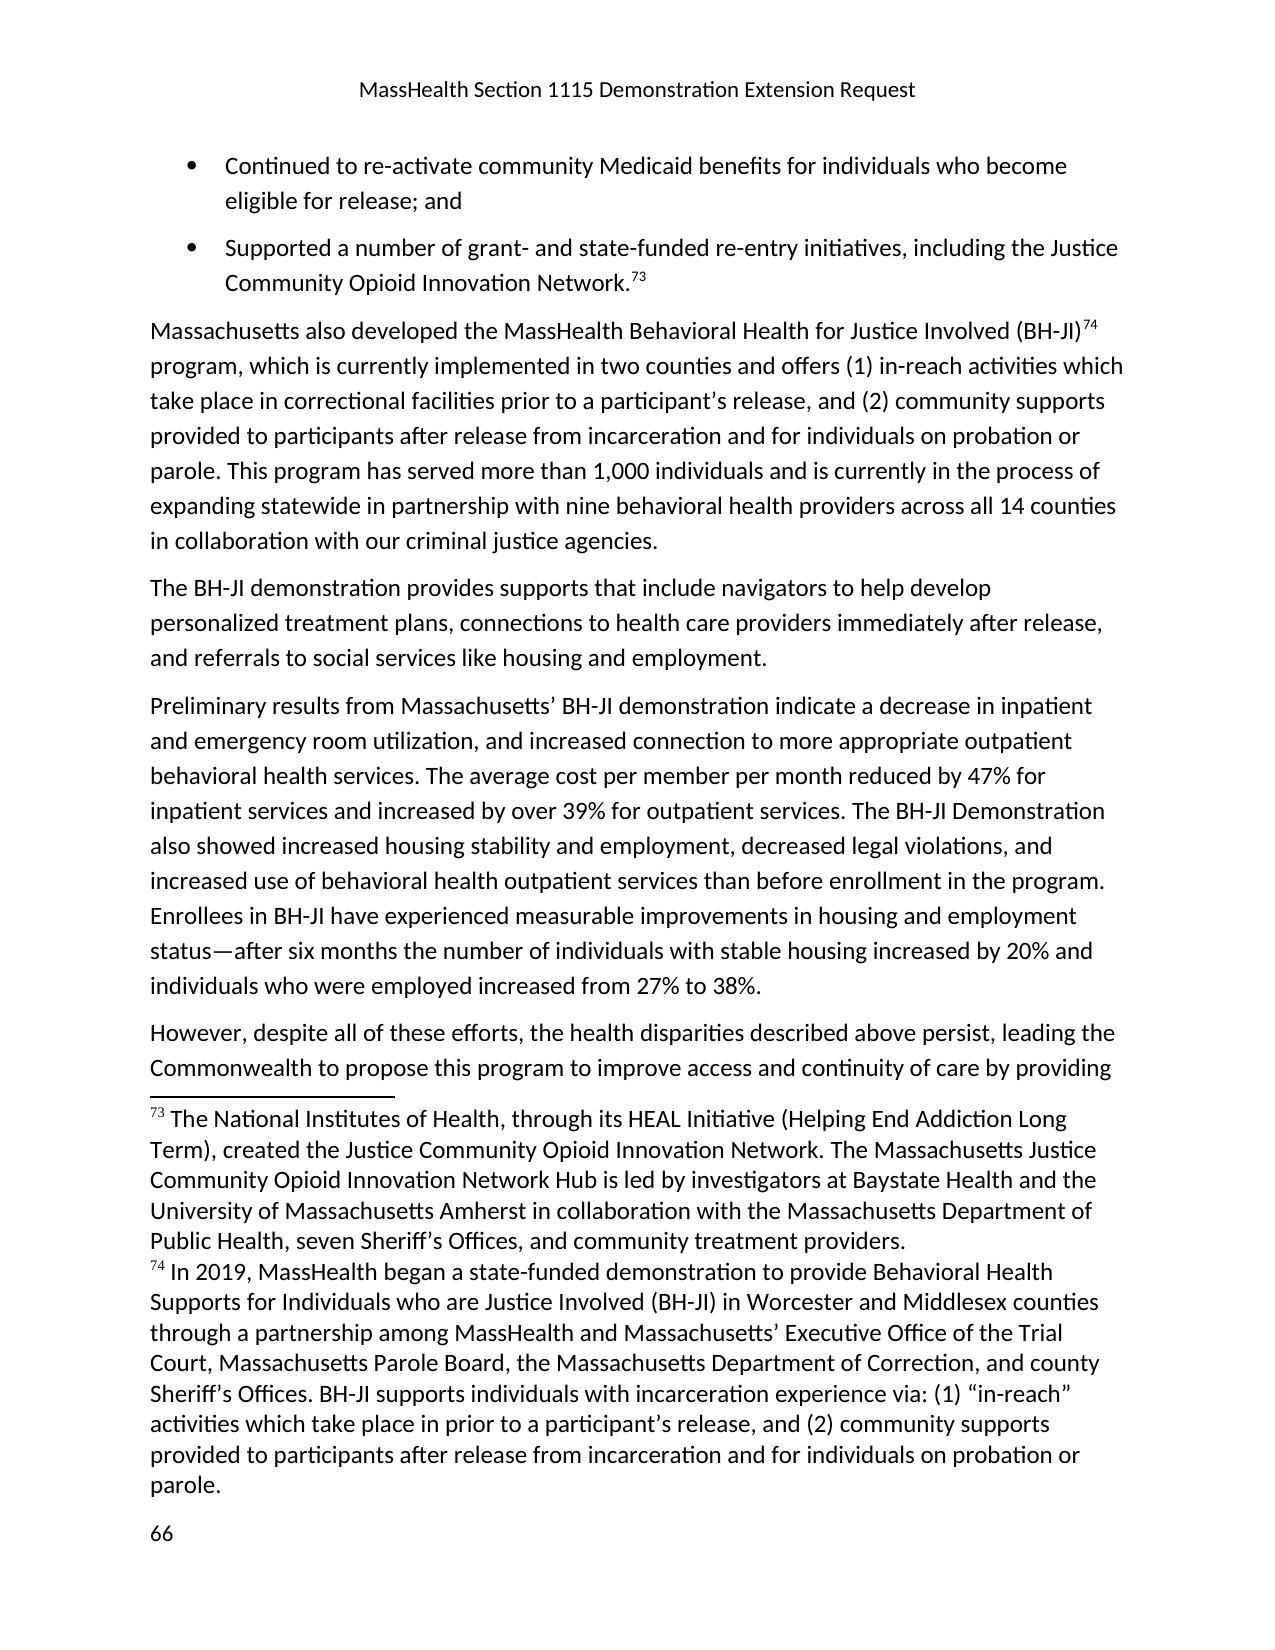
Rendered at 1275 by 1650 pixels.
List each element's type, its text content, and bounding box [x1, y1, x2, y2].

text The BH-JI demonstration provides supports that include navigators to help develop personalized treatment plans, connections to health care providers immediately after release, and referrals to social services like housing and employment. [150, 572, 1125, 673]
text Massachusetts also developed the MassHealth Behavioral Health for Justice Involved (BH-JI) program, which is currently implemented in two counties and offers (1) in-reach activities which take place in correctional facilities prior to a participant’s release, and (2) community supports provided to participants after release from incarceration and for individuals on probation or parole. This program has served more than 1,000 individuals and is currently in the process of expanding statewide in partnership with nine behavioral health providers across all 14 counties in collaboration with our criminal justice agencies. [150, 315, 1125, 556]
text However, despite all of these efforts, the health disparities described above persist, leading the Commonwealth to propose this program to improve access and continuity of care by providing Medicaid coverage to vulnerable populations prior to release, and to provide ongoing MassHealth coverage for youth who are committed to the care or custody of DYS. [150, 1017, 1125, 1083]
list Supported a number of grant- and state-funded re-entry initiatives, including the Justice Community Opioid Innovation Network. [187, 232, 1125, 298]
list Continued to re-activate community Medicaid benefits for individuals who become eligible for release; and [187, 150, 1125, 216]
text Preliminary results from Massachusetts’ BH-JI demonstration indicate a decrease in inpatient and emergency room utilization, and increased connection to more appropriate outpatient behavioral health services. The average cost per member per month reduced by 47% for inpatient services and increased by over 39% for outpatient services. The BH-JI Demonstration also showed increased housing stability and employment, decreased legal violations, and increased use of behavioral health outpatient services than before enrollment in the program. Enrollees in BH-JI have experienced measurable improvements in housing and employment status—after six months the number of individuals with stable housing increased by 20% and individuals who were employed increased from 27% to 38%. [150, 690, 1125, 1001]
